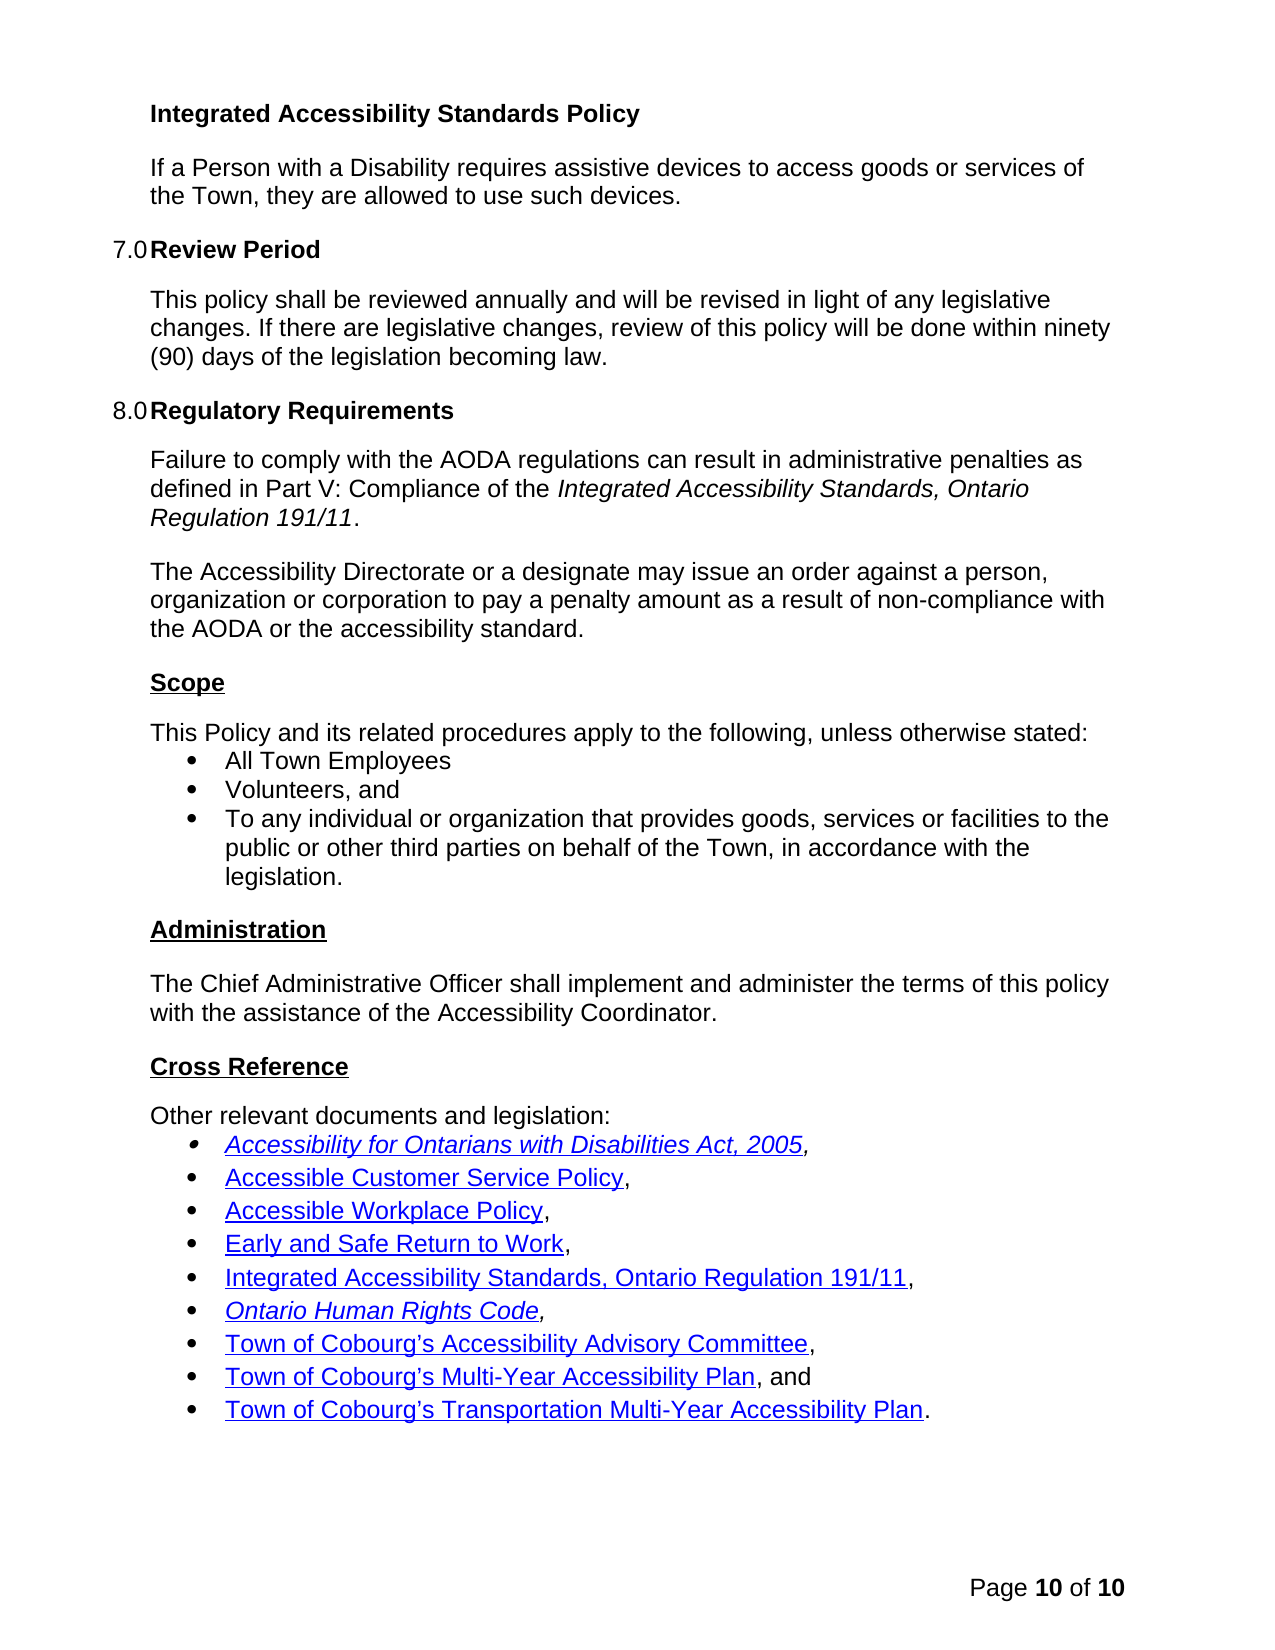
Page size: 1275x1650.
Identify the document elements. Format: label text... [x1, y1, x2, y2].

list Volunteers, and [187, 775, 1125, 804]
text This policy shall be reviewed annually and will be revised in light of any legislative changes. If there are legislative changes, review of this policy will be done within ninety (90) days of the legislation becoming law. [150, 285, 1125, 371]
list Town of Cobourg’s Accessibility Advisory Committee, [187, 1329, 1125, 1358]
list Early and Safe Return to Work, [187, 1229, 1125, 1258]
text The Accessibility Directorate or a designate may issue an order against a person, organization or corporation to pay a penalty amount as a result of non-compliance with the AODA or the accessibility standard. [150, 557, 1125, 643]
list Town of Cobourg’s Multi-Year Accessibility Plan, and [187, 1362, 1125, 1391]
list Accessible Workplace Policy, [187, 1196, 1125, 1225]
list To any individual or organization that provides goods, services or facilities to the public or other third parties on behalf of the Town, in accordance with the legislation. [187, 804, 1125, 890]
subtitle Scope [150, 668, 1125, 697]
list All Town Employees [187, 746, 1125, 775]
subtitle Administration [150, 915, 1125, 944]
text Failure to comply with the AODA regulations can result in administrative penalties as defined in Part V: Compliance of the Integrated Accessibility Standards, Ontario Regulation 191/11. [150, 446, 1125, 532]
list Ontario Human Rights Code, [187, 1296, 1125, 1324]
list This Policy and its related procedures apply to the following, unless otherwise stated: [150, 718, 1125, 746]
text Other relevant documents and legislation: [150, 1101, 1125, 1130]
subtitle Review Period [112, 235, 1125, 264]
subtitle Cross Reference [150, 1052, 1125, 1080]
list Accessibility for Ontarians with Disabilities Act, 2005, [187, 1130, 1125, 1159]
list Integrated Accessibility Standards, Ontario Regulation 191/11, [187, 1262, 1125, 1291]
list Accessible Customer Service Policy, [187, 1163, 1125, 1192]
text If a Person with a Disability requires assistive devices to access goods or services of the Town, they are allowed to use such devices. [150, 153, 1125, 210]
text The Chief Administrative Officer shall implement and administer the terms of this policy with the assistance of the Accessibility Coordinator. [150, 969, 1125, 1027]
list Town of Cobourg’s Transportation Multi-Year Accessibility Plan. [187, 1395, 1125, 1424]
subtitle Regulatory Requirements [112, 396, 1125, 425]
